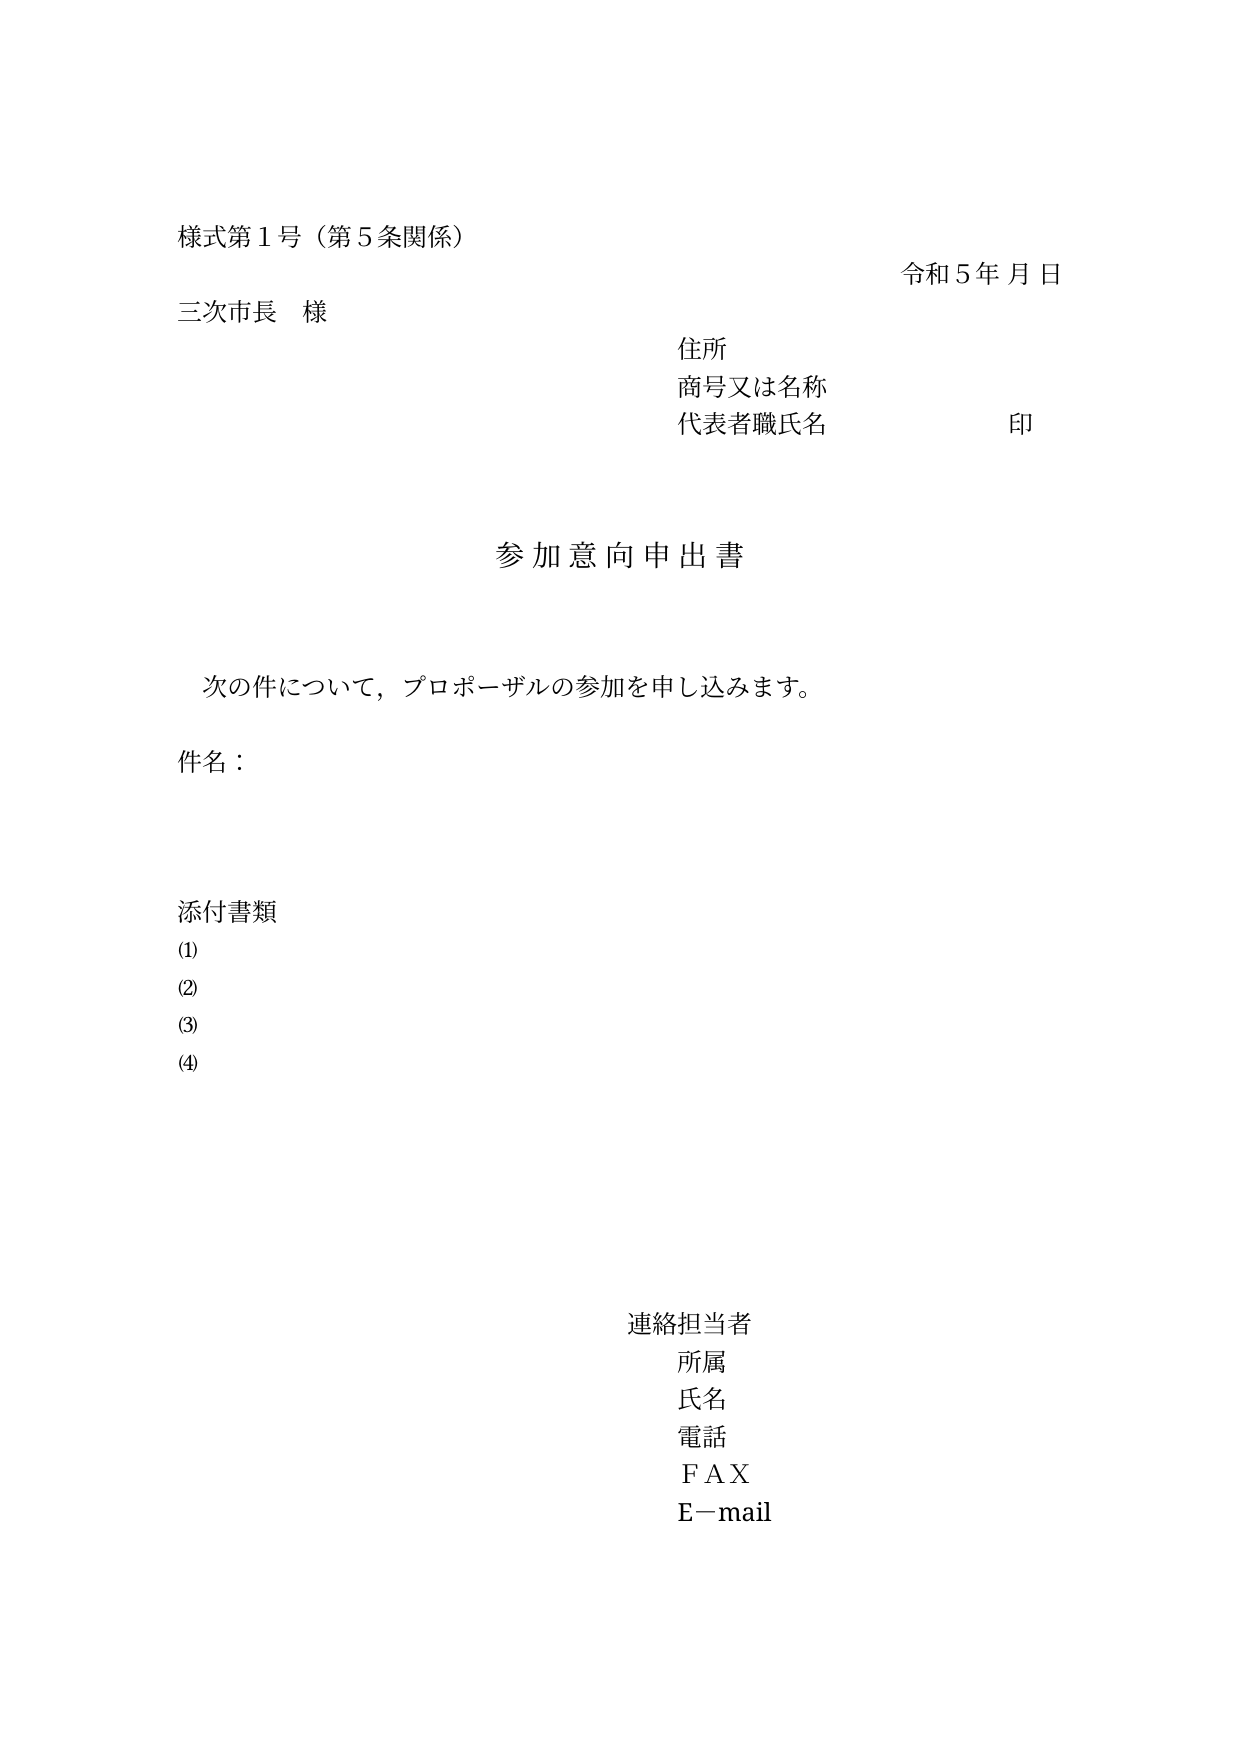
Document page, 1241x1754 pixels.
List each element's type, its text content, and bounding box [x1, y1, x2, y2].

text 住所 [177, 329, 1063, 367]
text 所属 [177, 1342, 1063, 1379]
text ⑴ [177, 929, 1063, 967]
text ⑷ [177, 1042, 1063, 1079]
text ⑶ [177, 1004, 1063, 1042]
text 商号又は名称 [177, 367, 1063, 404]
text 連絡担当者 [177, 1304, 1063, 1342]
text 代表者職氏名 印 [177, 404, 1063, 442]
text 様式第１号（第５条関係） [177, 217, 1063, 254]
text 氏名 [177, 1379, 1063, 1417]
text E－mail [177, 1492, 1063, 1529]
text ⑵ [177, 967, 1063, 1004]
text 添付書類 [177, 892, 1063, 929]
text 三次市長 様 [177, 292, 1063, 329]
text 次の件について，プロポーザルの参加を申し込みます。 [177, 667, 1063, 704]
text 件名： [177, 742, 1063, 779]
text 電話 [177, 1417, 1063, 1454]
text 参 加 意 向 申 出 書 [177, 517, 1063, 592]
text ＦＡＸ [177, 1454, 1063, 1492]
text 令和５年 月 日 [177, 254, 1063, 292]
